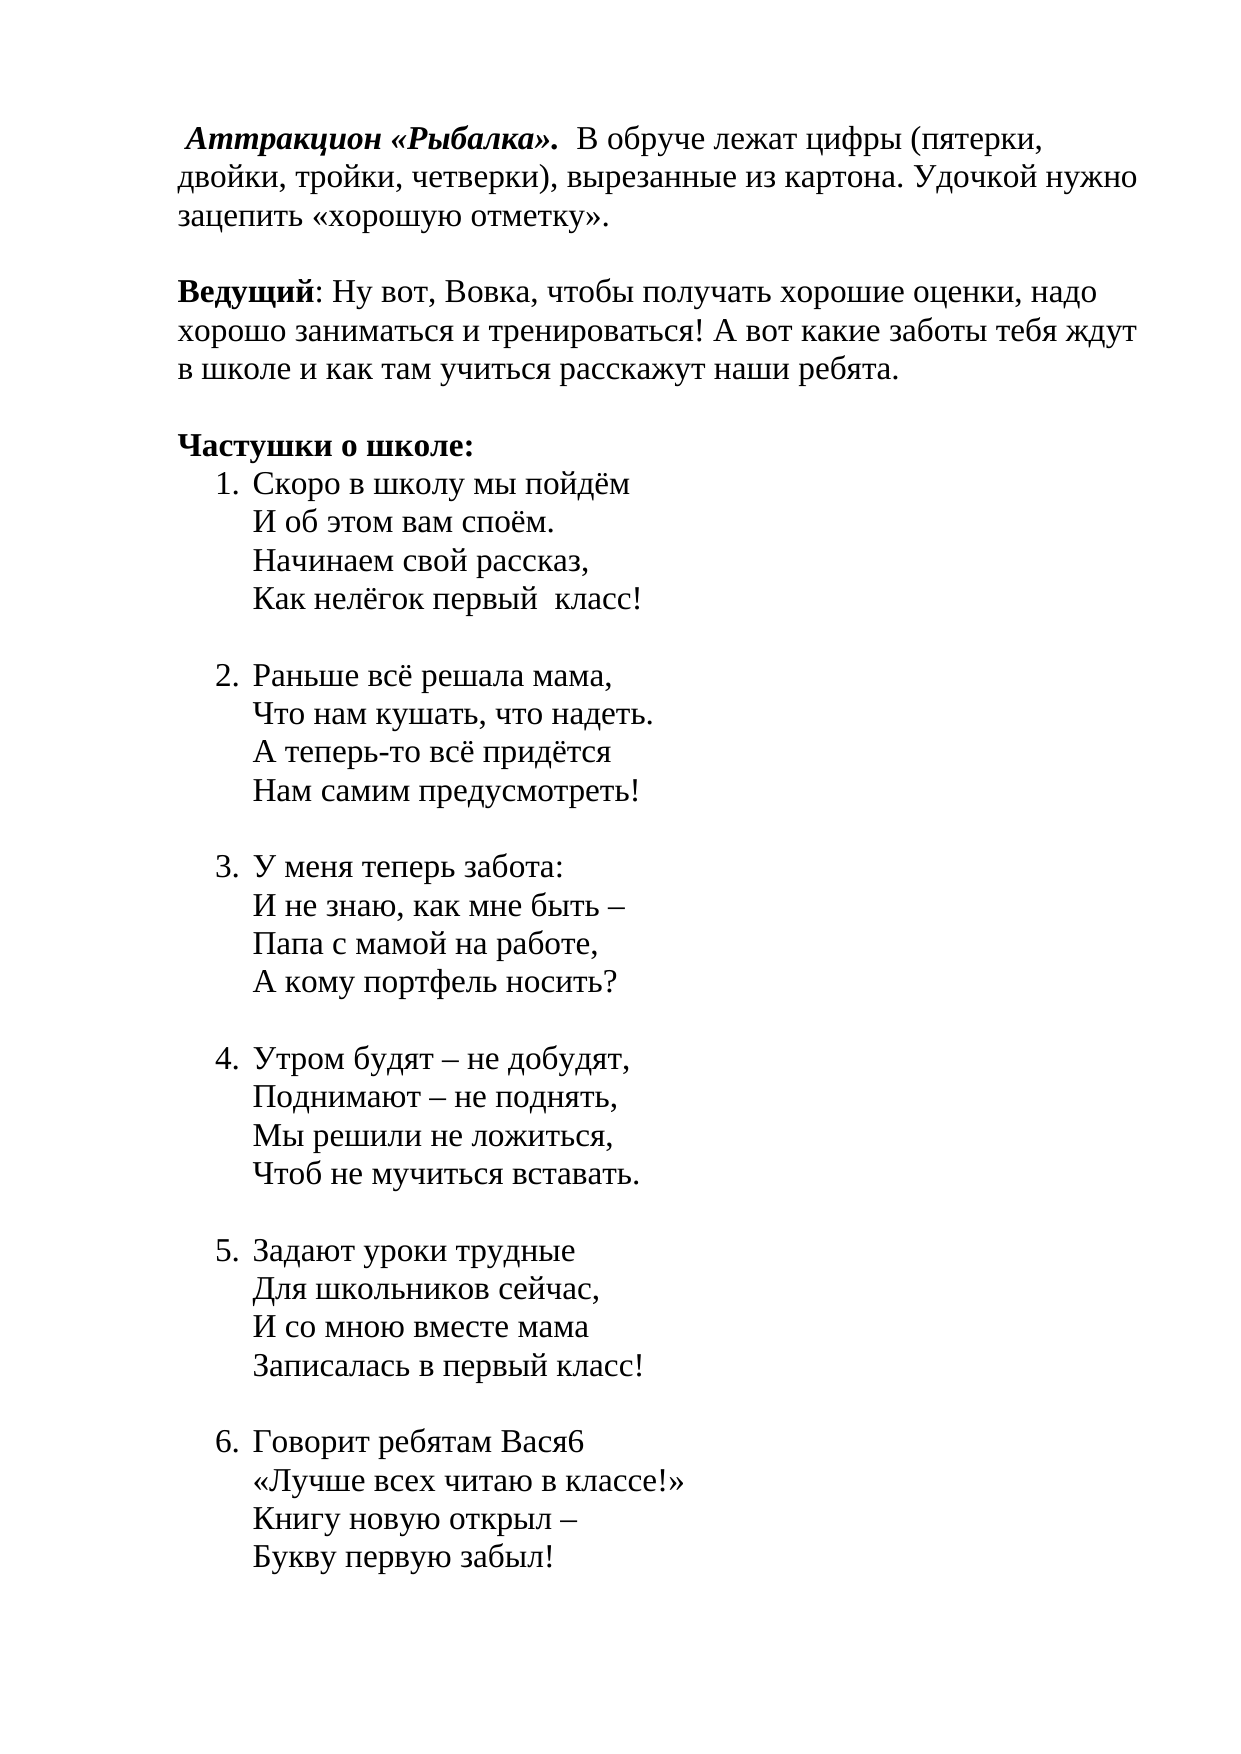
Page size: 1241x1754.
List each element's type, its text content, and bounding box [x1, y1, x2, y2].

list Записалась в первый класс! [252, 1345, 1152, 1383]
list Мы решили не ложиться, [252, 1115, 1152, 1153]
list Чтоб не мучиться вставать. [252, 1153, 1152, 1191]
text Частушки о школе: [177, 425, 1152, 463]
list Раньше всё решала мама, [215, 655, 1152, 693]
text Аттракцион «Рыбалка». В обруче лежат цифры (пятерки, двойки, тройки, четверки), вырезанные из картона. Удочкой нужно зацепить «хорошую отметку». [177, 118, 1152, 233]
list Что нам кушать, что надеть. [252, 693, 1152, 731]
list Скоро в школу мы пойдём [215, 463, 1152, 501]
list Задают уроки трудные [215, 1230, 1152, 1268]
list У меня теперь забота: [215, 846, 1152, 885]
list Букву первую забыл! [252, 1536, 1152, 1575]
list Папа с мамой на работе, [252, 923, 1152, 961]
list И со мною вместе мама [252, 1306, 1152, 1345]
list Утром будят – не добудят, [215, 1038, 1152, 1076]
text Ведущий: Ну вот, Вовка, чтобы получать хорошие оценки, надо хорошо заниматься и тренироваться! А вот какие заботы тебя ждут в школе и как там учиться расскажут наши ребята. [177, 271, 1152, 386]
list «Лучше всех читаю в классе!» [252, 1460, 1152, 1498]
list И об этом вам споём. [252, 501, 1152, 540]
list Книгу новую открыл – [252, 1498, 1152, 1536]
list Для школьников сейчас, [252, 1268, 1152, 1306]
list А кому портфель носить? [252, 961, 1152, 1000]
list Нам самим предусмотреть! [252, 770, 1152, 808]
list И не знаю, как мне быть – [252, 885, 1152, 923]
list Поднимают – не поднять, [252, 1076, 1152, 1115]
list А теперь-то всё придётся [252, 731, 1152, 770]
list Начинаем свой рассказ, [252, 540, 1152, 578]
list Говорит ребятам Вася6 [215, 1421, 1152, 1460]
list Как нелёгок первый класс! [252, 578, 1152, 616]
